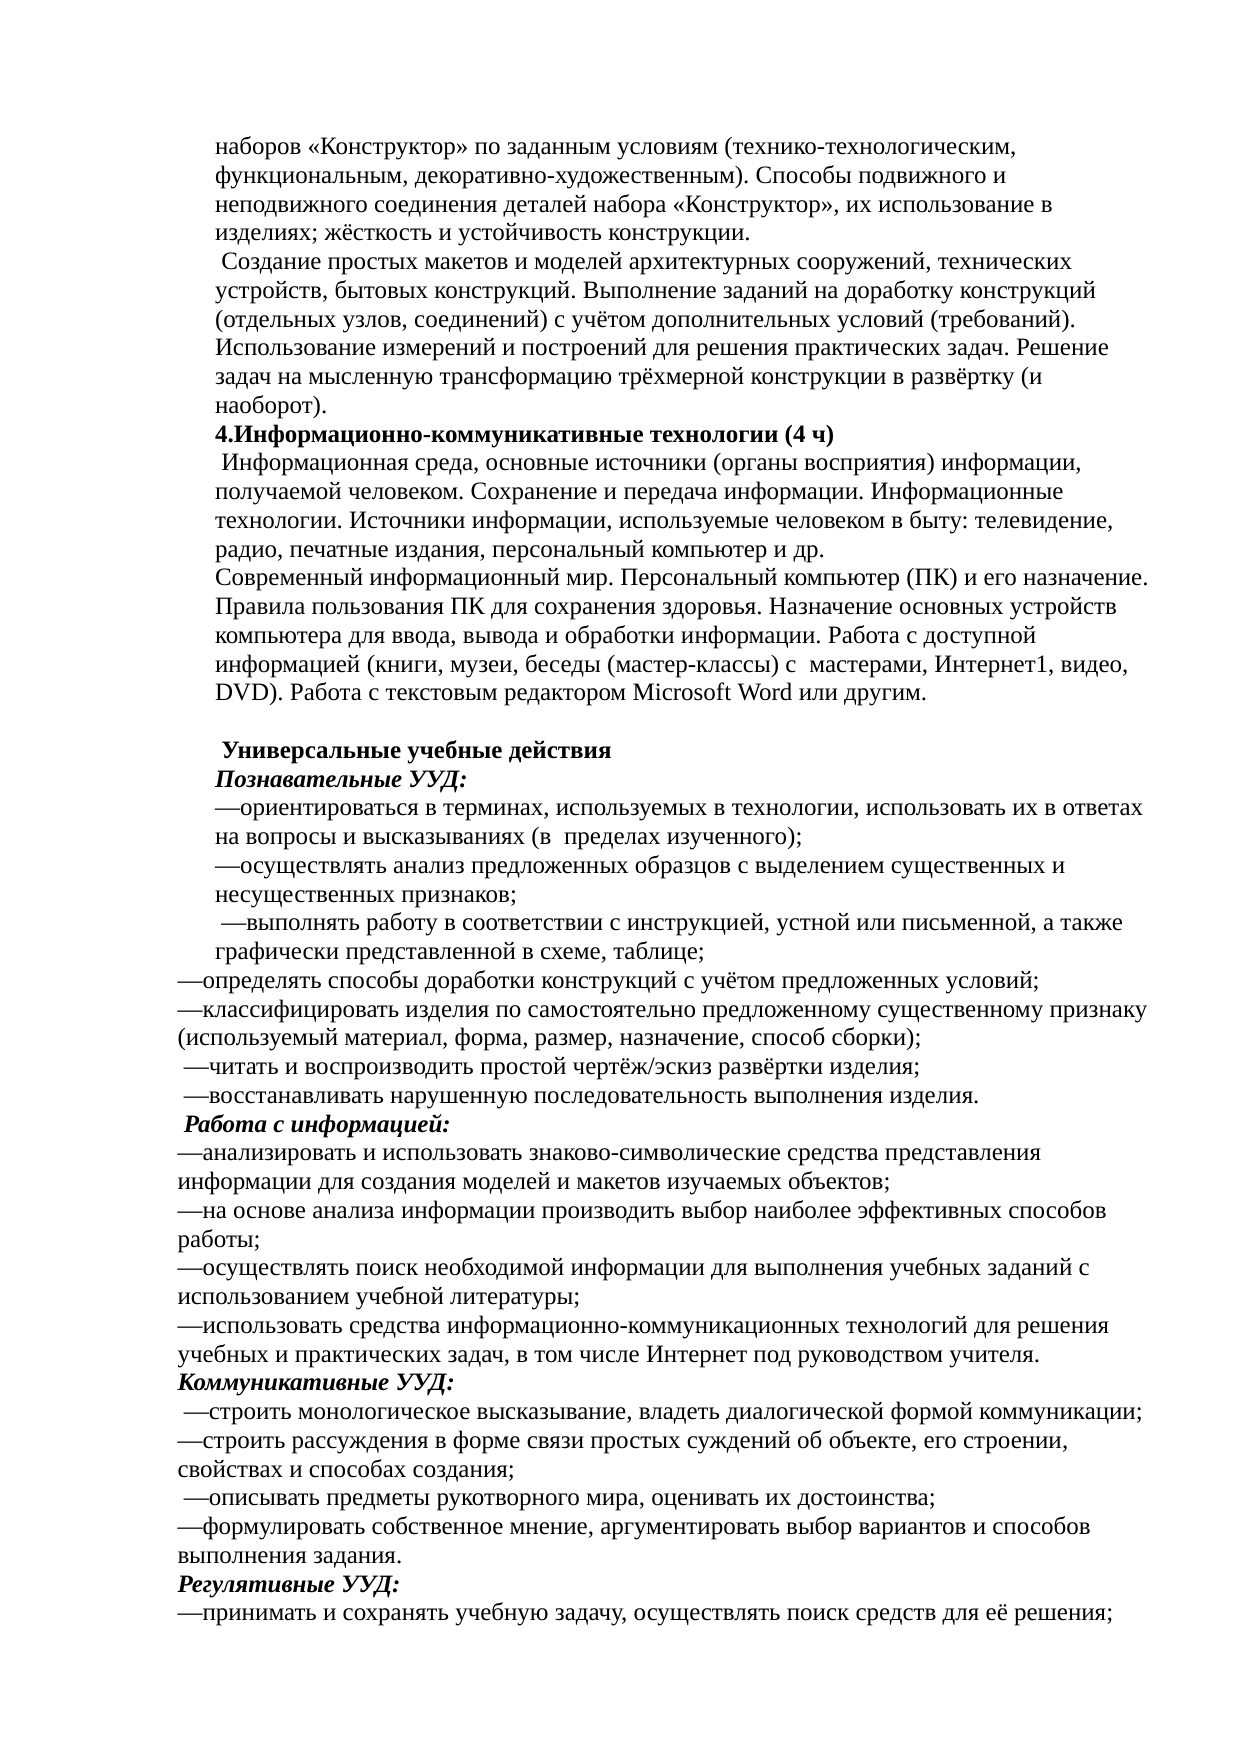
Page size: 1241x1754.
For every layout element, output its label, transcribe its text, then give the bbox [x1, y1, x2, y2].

text —восстанавливать нарушенную последовательность выполнения изделия. [177, 1080, 1152, 1109]
text Работа с информацией: [177, 1109, 1152, 1137]
text —строить монологическое высказывание, владеть диалогической формой коммуникации; —строить рассуждения в форме связи простых суждений об объекте, его строении, свойствах и способах создания; [177, 1396, 1152, 1482]
text Универсальные учебные действия [215, 735, 1152, 764]
text —использовать средства информационно-коммуникационных технологий для решения учебных и практических задач, в том числе Интернет под руководством учителя. Коммуникативные УУД: [177, 1310, 1152, 1396]
text Познавательные УУД: [215, 764, 1152, 792]
text —анализировать и использовать знаково-символические средства представления информации для создания моделей и макетов изучаемых объектов; [177, 1137, 1152, 1195]
text —на основе анализа информации производить выбор наиболее эффективных способов работы; [177, 1195, 1152, 1252]
text —выполнять работу в соответствии с инструкцией, устной или письменной, а также графически представленной в схеме, таблице; [215, 907, 1152, 965]
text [215, 131, 1152, 246]
text 4.Информационно-коммуникативные технологии (4 ч) [215, 419, 1152, 447]
text —читать и воспроизводить простой чертёж/эскиз развёртки изделия; [177, 1051, 1152, 1080]
text —определять способы доработки конструкций с учётом предложенных условий; [177, 965, 1152, 994]
text Создание простых макетов и моделей архитектурных сооружений, технических устройств, бытовых конструкций. Выполнение заданий на доработку конструкций (отдельных узлов, соединений) с учётом дополнительных условий (требований). Использование измерений и построений для решения практических задач. Решение задач на мысленную трансформацию трёхмерной конструкции в развёртку (и наоборот). [215, 246, 1152, 419]
text Информационная среда, основные источники (органы восприятия) информации, получаемой человеком. Сохранение и передача информации. Информационные технологии. Источники информации, используемые человеком в быту: телевидение, радио, печатные издания, персональный компьютер и др. [215, 447, 1152, 562]
text Регулятивные УУД: [177, 1569, 1152, 1597]
text —осуществлять анализ предложенных образцов с выделением существенных и несущественных признаков; [215, 850, 1152, 907]
text Современный информационный мир. Персональный компьютер (ПК) и его назначение. Правила пользования ПК для сохранения здоровья. Назначение основных устройств компьютера для ввода, вывода и обработки информации. Работа с доступной информацией (книги, музеи, беседы (мастер-классы) с мастерами, Интернет1, видео, DVD). Работа с текстовым редактором Microsoft Word или другим. [215, 562, 1152, 706]
text —описывать предметы рукотворного мира, оценивать их достоинства; [177, 1482, 1152, 1511]
text —формулировать собственное мнение, аргументировать выбор вариантов и способов выполнения задания. [177, 1511, 1152, 1569]
text —принимать и сохранять учебную задачу, осуществлять поиск средств для её решения; [177, 1597, 1152, 1626]
text —ориентироваться в терминах, используемых в технологии, использовать их в ответах на вопросы и высказываниях (в пределах изученного); [215, 792, 1152, 850]
text —классифицировать изделия по самостоятельно предложенному существенному признаку (используемый материал, форма, размер, назначение, способ сборки); [177, 994, 1152, 1051]
text —осуществлять поиск необходимой информации для выполнения учебных заданий с использованием учебной литературы; [177, 1252, 1152, 1310]
